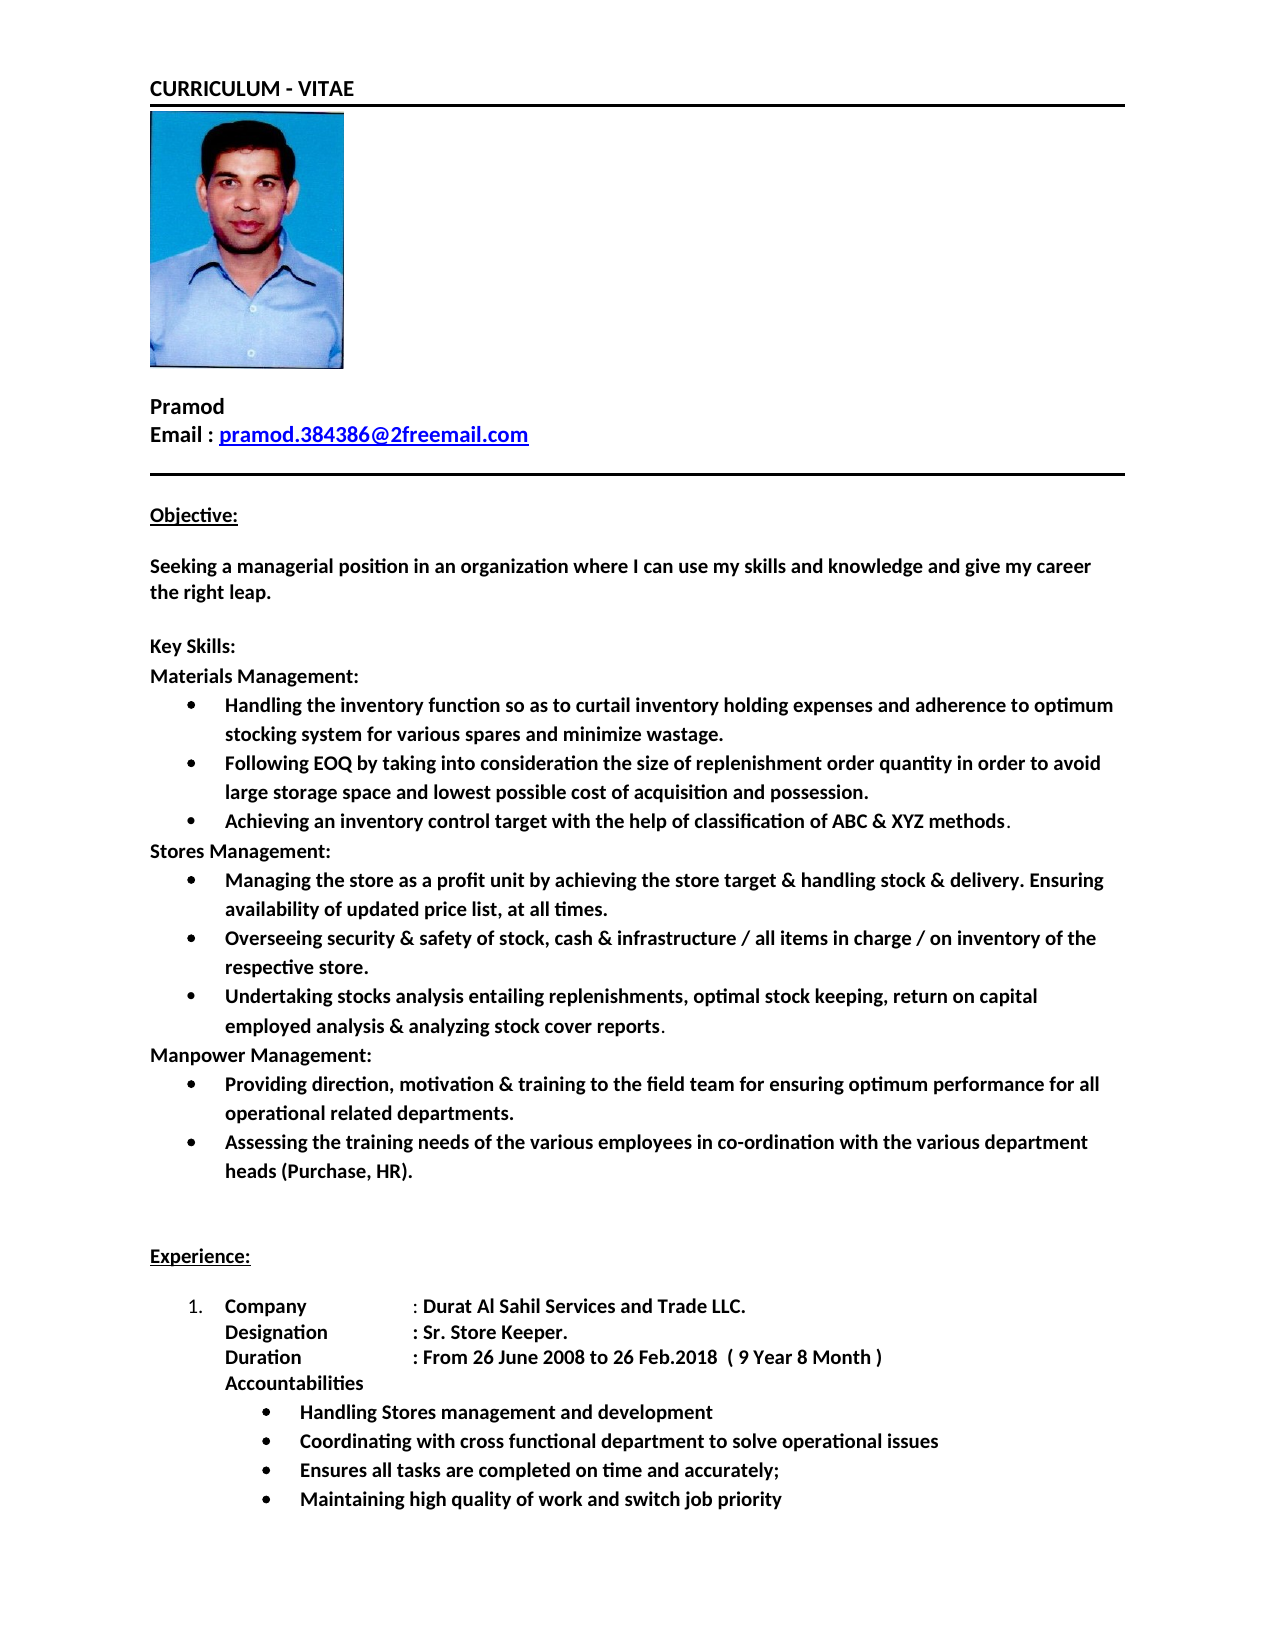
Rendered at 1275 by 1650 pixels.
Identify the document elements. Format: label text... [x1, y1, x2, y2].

text Manpower Management: [150, 1042, 1125, 1067]
list Providing direction, motivation & training to the field team for ensuring optimum performance for all operational related departments. [187, 1071, 1125, 1126]
list Assessing the training needs of the various employees in co-ordination with the various department heads (Purchase, HR). [187, 1129, 1125, 1184]
list Maintaining high quality of work and switch job priority [262, 1487, 1125, 1512]
list Achieving an inventory control target with the help of classification of ABC & XYZ methods. [187, 809, 1125, 834]
text Designation : Sr. Store Keeper. [225, 1319, 1125, 1344]
text Pramod [150, 392, 1125, 420]
list Accountabilities [225, 1370, 1125, 1395]
text Seeking a managerial position in an organization where I can use my skills and knowledge and give my career the right leap. [150, 553, 1125, 604]
list Company : Durat Al Sahil Services and Trade LLC. [187, 1294, 1125, 1319]
text Experience: [150, 1243, 1125, 1268]
picture [150, 120, 344, 369]
text Email : pramod.384386@2freemail.com [150, 420, 1125, 448]
text Stores Management: [150, 838, 1125, 863]
text Materials Management: [150, 663, 1125, 688]
list Managing the store as a profit unit by achieving the store target & handling stock & delivery. Ensuring availability of updated price list, at all times. [187, 867, 1125, 922]
picture [188, 111, 344, 115]
list Undertaking stocks analysis entailing replenishments, optimal stock keeping, return on capital employed analysis & analyzing stock cover reports. [187, 984, 1125, 1038]
list Handling the inventory function so as to curtail inventory holding expenses and adherence to optimum stocking system for various spares and minimize wastage. [187, 692, 1125, 747]
list Duration : From 26 June 2008 to 26 Feb.2018 ( 9 Year 8 Month ) [225, 1344, 1125, 1370]
list Handling Stores management and development [262, 1399, 1125, 1424]
text CURRICULUM - VITAE [150, 74, 1125, 104]
list Overseeing security & safety of stock, cash & infrastructure / all items in charge / on inventory of the respective store. [187, 925, 1125, 980]
list Coordinating with cross functional department to solve operational issues [262, 1428, 1125, 1454]
list Ensures all tasks are completed on time and accurately; [262, 1457, 1125, 1483]
list Following EOQ by taking into consideration the size of replenishment order quantity in order to avoid large storage space and lowest possible cost of acquisition and possession. [187, 750, 1125, 805]
text Objective: [150, 503, 1125, 528]
text Key Skills: [150, 634, 1125, 659]
